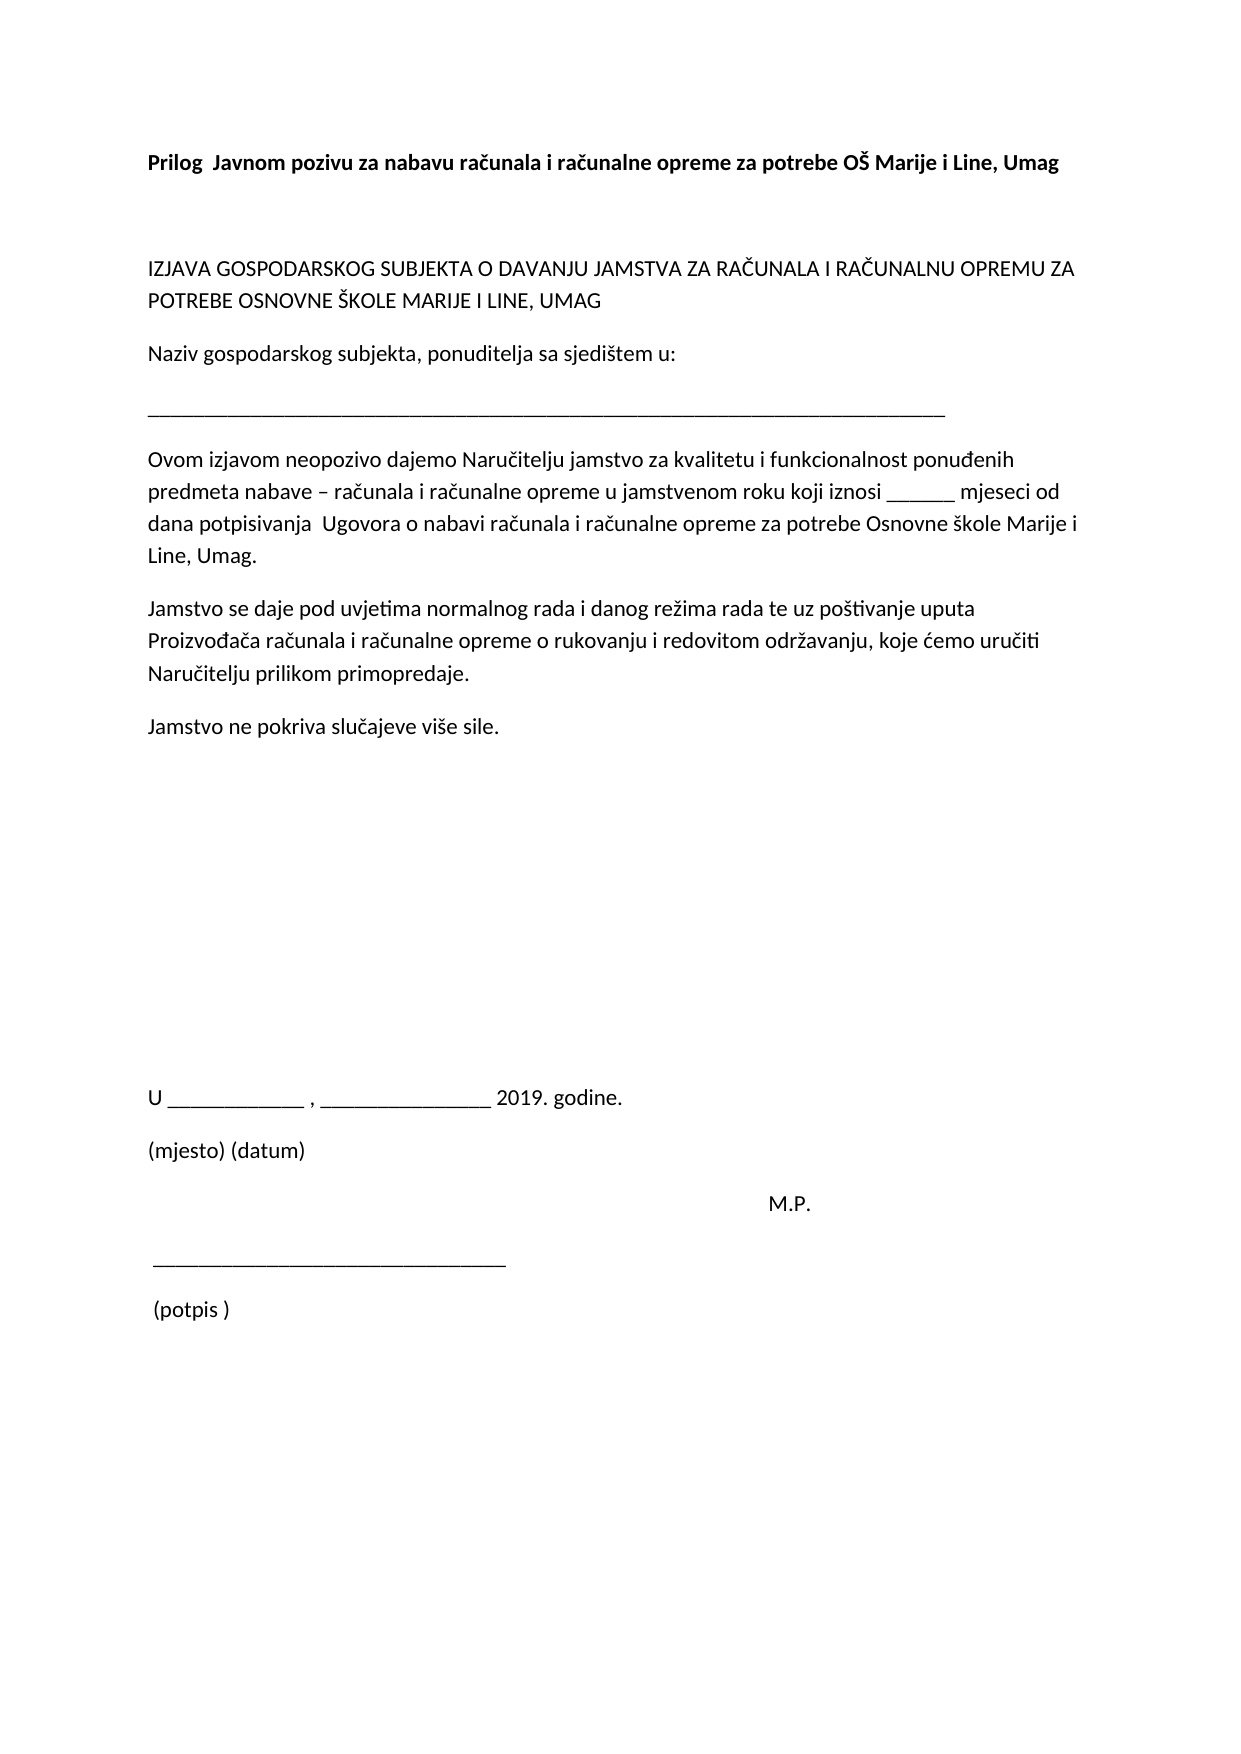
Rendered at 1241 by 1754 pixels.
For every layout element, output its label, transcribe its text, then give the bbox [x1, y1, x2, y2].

text _______________________________ [148, 1242, 1093, 1270]
text Naziv gospodarskog subjekta, ponuditelja sa sjedištem u: [148, 339, 1093, 367]
text U ____________ , _______________ 2019. godine. [148, 1083, 1093, 1111]
text Jamstvo se daje pod uvjetima normalnog rada i danog režima rada te uz poštivanje uputa Proizvođača računala i računalne opreme o rukovanju i redovitom održavanju, koje ćemo uručiti Naručitelju prilikom primopredaje. [148, 594, 1093, 687]
text (mjesto) (datum) [148, 1136, 1093, 1164]
text Jamstvo ne pokriva slučajeve više sile. [148, 712, 1093, 740]
text (potpis ) [148, 1295, 1093, 1323]
text Ovom izjavom neopozivo dajemo Naručitelju jamstvo za kvalitetu i funkcionalnost ponuđenih predmeta nabave – računala i računalne opreme u jamstvenom roku koji iznosi ______ mjeseci od dana potpisivanja Ugovora o nabavi računala i računalne opreme za potrebe Osnovne škole Marije i Line, Umag. [148, 445, 1093, 569]
text M.P. [148, 1189, 1093, 1217]
text IZJAVA GOSPODARSKOG SUBJEKTA O DAVANJU JAMSTVA ZA RAČUNALA I RAČUNALNU OPREMU ZA POTREBE OSNOVNE ŠKOLE MARIJE I LINE, UMAG [148, 254, 1093, 314]
text ______________________________________________________________________ [148, 392, 1093, 420]
text Prilog Javnom pozivu za nabavu računala i računalne opreme za potrebe OŠ Marije i Line, Umag [148, 148, 1093, 176]
